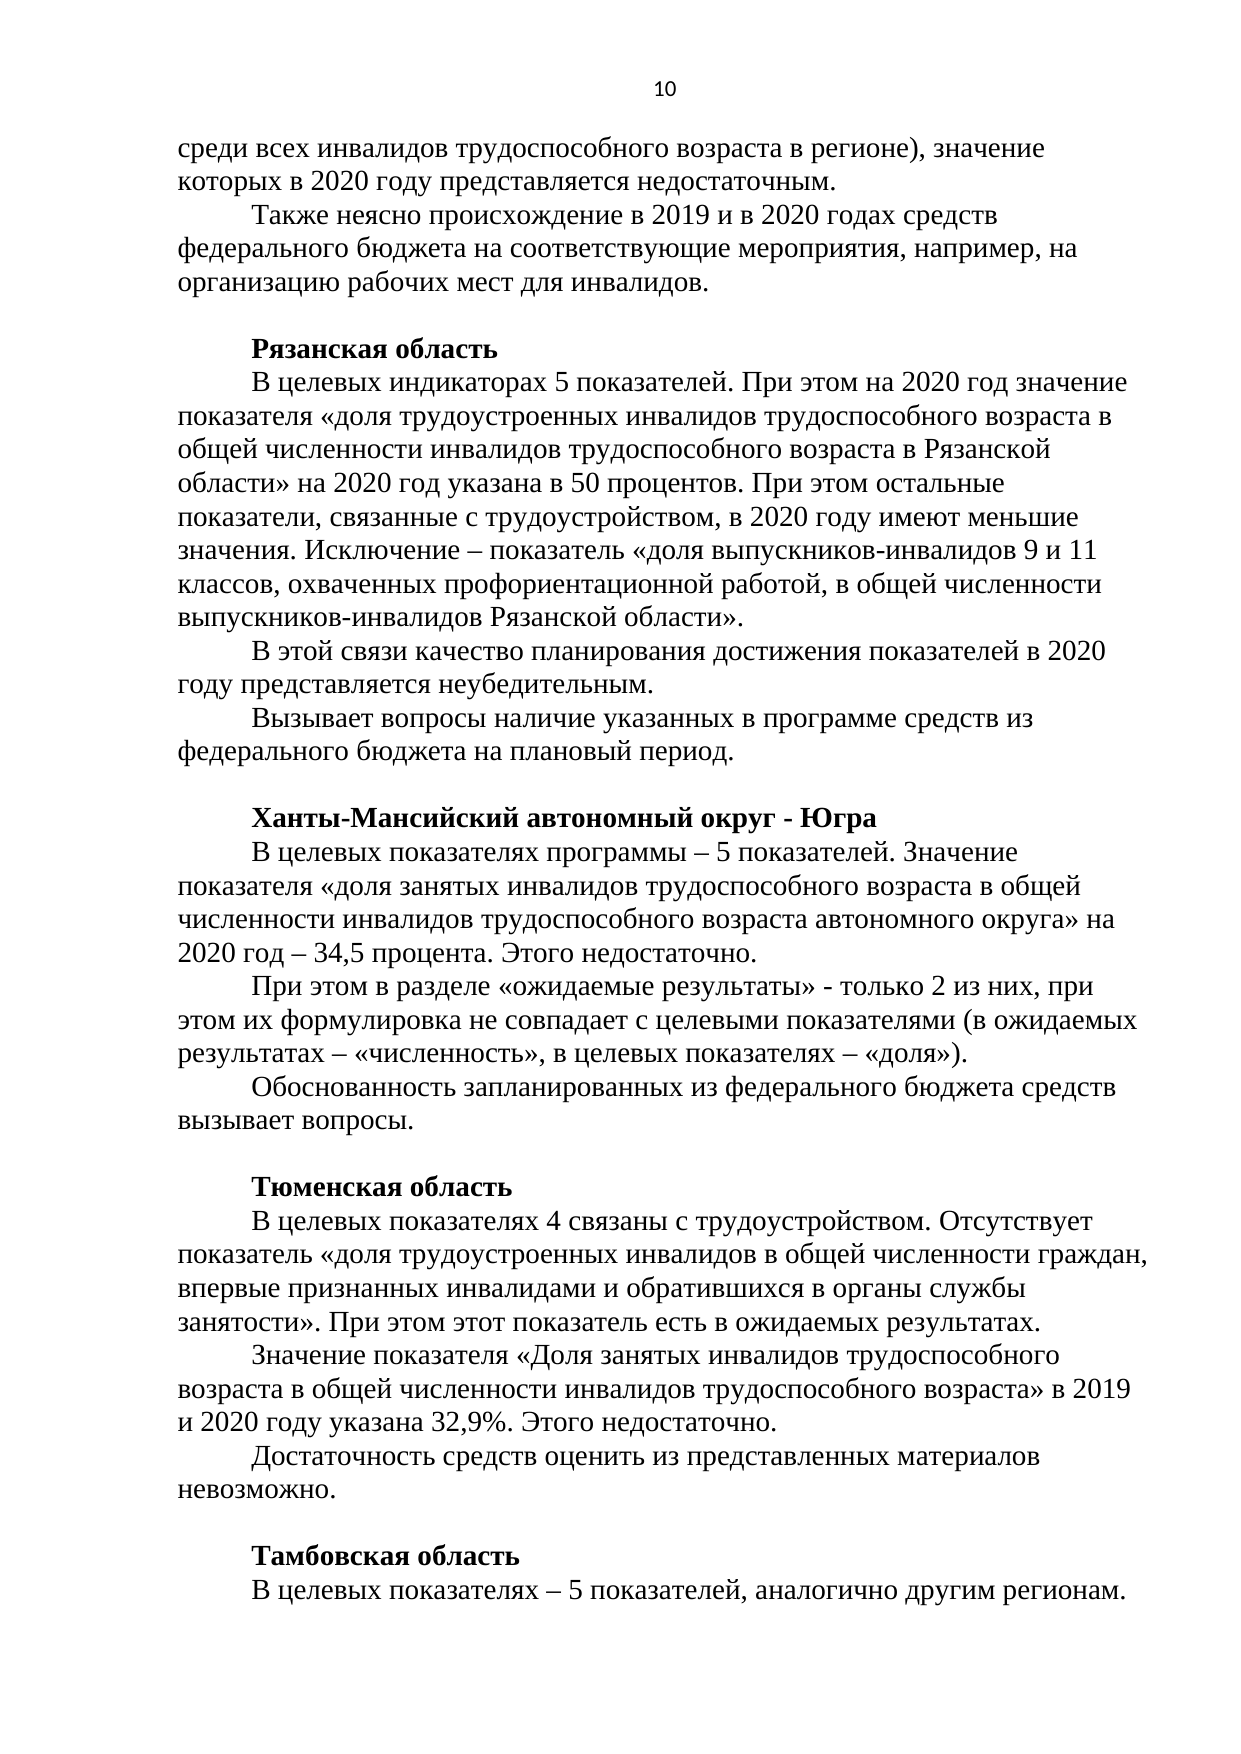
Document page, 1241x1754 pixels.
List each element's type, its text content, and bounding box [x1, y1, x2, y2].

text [177, 130, 1152, 197]
text Обоснованность запланированных из федерального бюджета средств вызывает вопросы. [177, 1069, 1152, 1136]
text Также неясно происхождение в 2019 и в 2020 годах средств федерального бюджета на соответствующие мероприятия, например, на организацию рабочих мест для инвалидов. [177, 197, 1152, 297]
text В этой связи качество планирования достижения показателей в 2020 году представляется неубедительным. [177, 633, 1152, 700]
text Значение показателя «Доля занятых инвалидов трудоспособного возраста в общей численности инвалидов трудоспособного возраста» в 2019 и 2020 году указана 32,9%. Этого недостаточно. [177, 1337, 1152, 1438]
text Рязанская область [177, 331, 1152, 364]
text Ханты-Мансийский автономный округ - Югра [177, 801, 1152, 834]
text В целевых показателях 4 связаны с трудоустройством. Отсутствует показатель «доля трудоустроенных инвалидов в общей численности граждан, впервые признанных инвалидами и обратившихся в органы службы занятости». При этом этот показатель есть в ожидаемых результатах. [177, 1203, 1152, 1337]
text Вызывает вопросы наличие указанных в программе средств из федерального бюджета на плановый период. [177, 700, 1152, 767]
text Тамбовская область [177, 1538, 1152, 1572]
text В целевых показателях – 5 показателей, аналогично другим регионам. [177, 1572, 1152, 1606]
text При этом в разделе «ожидаемые результаты» - только 2 из них, при этом их формулировка не совпадает с целевыми показателями (в ожидаемых результатах – «численность», в целевых показателях – «доля»). [177, 968, 1152, 1069]
text Достаточность средств оценить из представленных материалов невозможно. [177, 1438, 1152, 1505]
text В целевых индикаторах 5 показателей. При этом на 2020 год значение показателя «доля трудоустроенных инвалидов трудоспособного возраста в общей численности инвалидов трудоспособного возраста в Рязанской области» на 2020 год указана в 50 процентов. При этом остальные показатели, связанные с трудоустройством, в 2020 году имеют меньшие значения. Исключение – показатель «доля выпускников-инвалидов 9 и 11 классов, охваченных профориентационной работой, в общей численности выпускников-инвалидов Рязанской области». [177, 364, 1152, 633]
text Тюменская область [177, 1169, 1152, 1203]
text В целевых показателях программы – 5 показателей. Значение показателя «доля занятых инвалидов трудоспособного возраста в общей численности инвалидов трудоспособного возраста автономного округа» на 2020 год – 34,5 процента. Этого недостаточно. [177, 834, 1152, 968]
